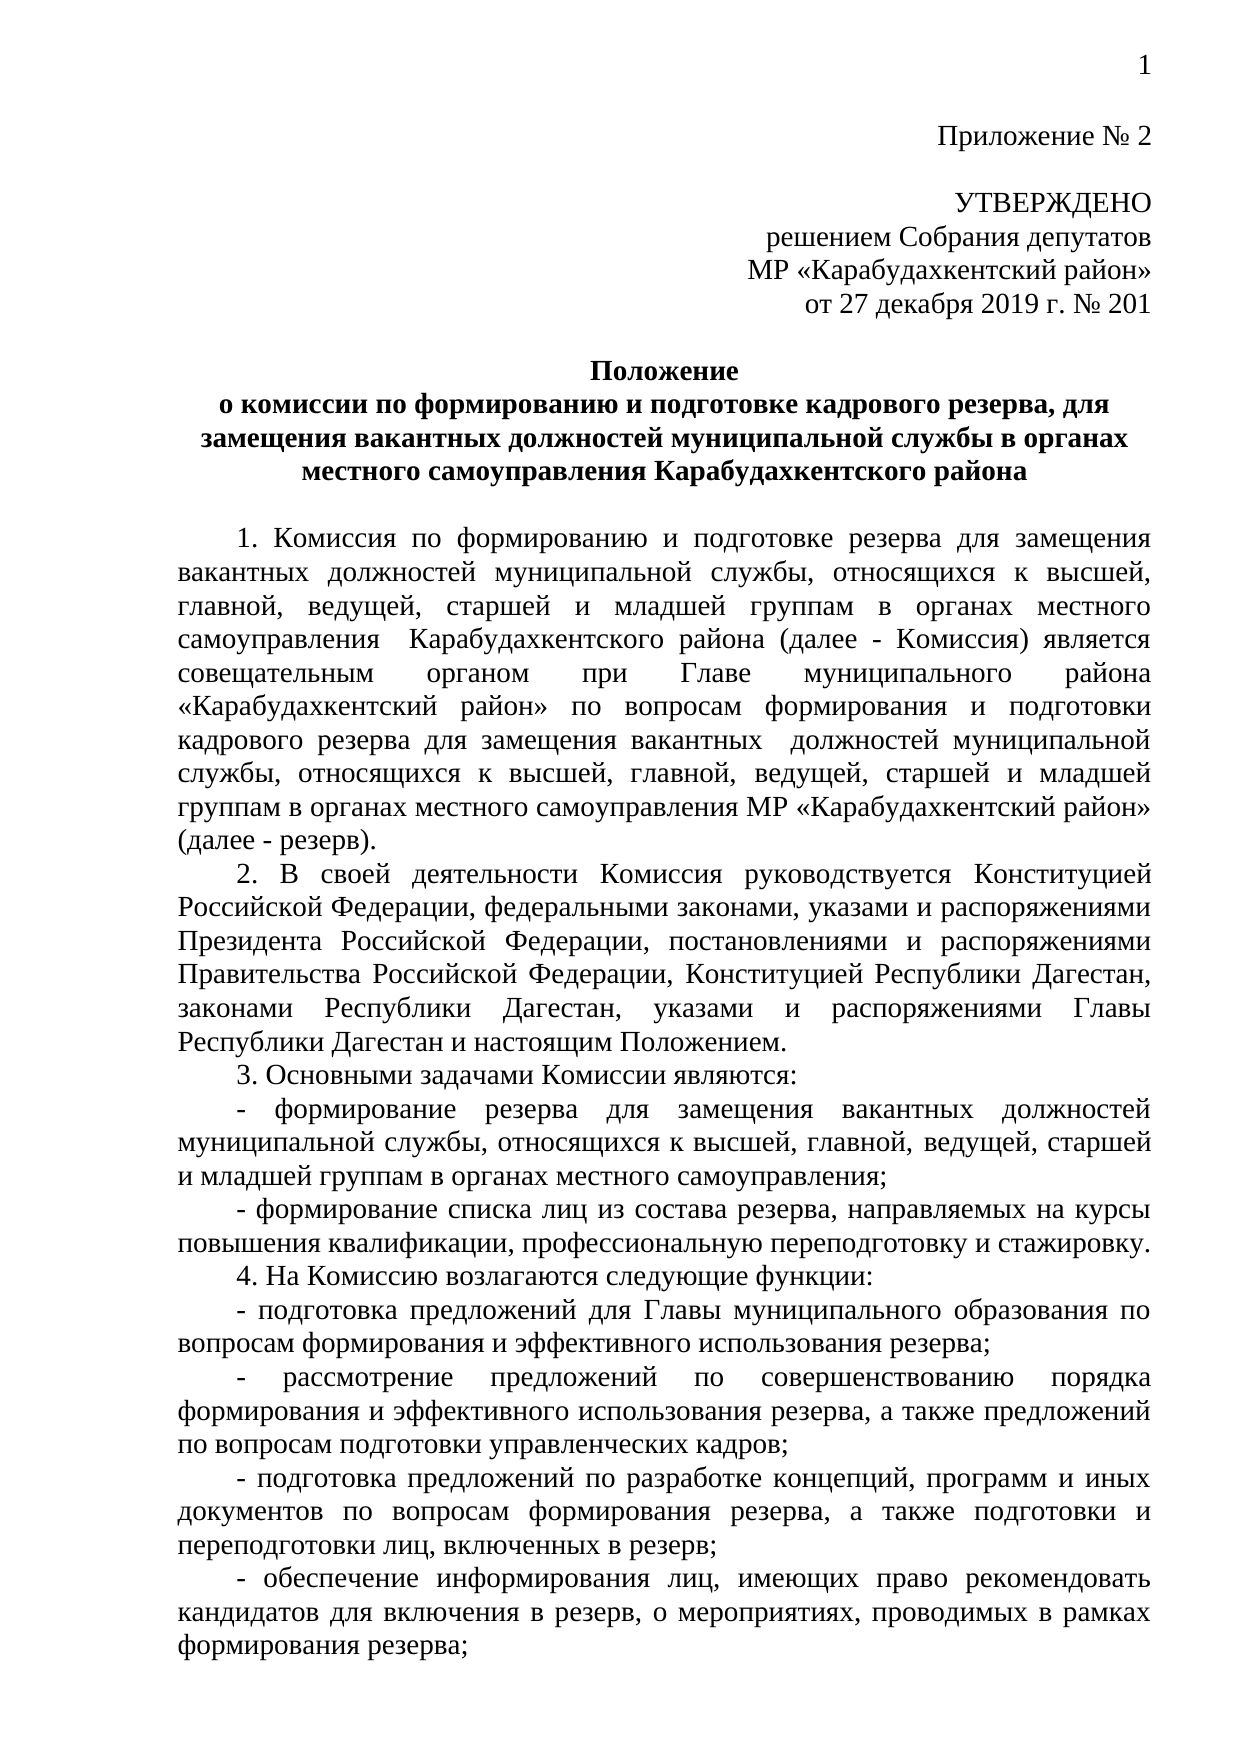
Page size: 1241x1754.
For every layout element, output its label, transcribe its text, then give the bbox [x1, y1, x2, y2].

text решением Собрания депутатов [177, 219, 1152, 252]
text - подготовка предложений по разработке концепций, программ и иных документов по вопросам формирования резерва, а также подготовки и переподготовки лиц, включенных в резерв; [177, 1460, 1152, 1560]
text - формирование резерва для замещения вакантных должностей муниципальной службы, относящихся к высшей, главной, ведущей, старшей и младшей группам в органах местного самоуправления; [177, 1091, 1152, 1191]
text - обеспечение информирования лиц, имеющих право рекомендовать кандидатов для включения в резерв, о мероприятиях, проводимых в рамках формирования резерва; [177, 1560, 1152, 1661]
text 4. На Комиссию возлагаются следующие функции: [177, 1258, 1152, 1292]
text 1. Комиссия по формированию и подготовке резерва для замещения вакантных должностей муниципальной службы, относящихся к высшей, главной, ведущей, старшей и младшей группам в органах местного самоуправления Карабудахкентского района (далее - Комиссия) является совещательным органом при Главе муниципального района «Карабудахкентский район» по вопросам формирования и подготовки кадрового резерва для замещения вакантных должностей муниципальной службы, относящихся к высшей, главной, ведущей, старшей и младшей группам в органах местного самоуправления МР «Карабудахкентский район» (далее - резерв). [177, 521, 1152, 856]
text УТВЕРЖДЕНО [177, 185, 1152, 219]
text - формирование списка лиц из состава резерва, направляемых на курсы повышения квалификации, профессиональную переподготовку и стажировку. [177, 1191, 1152, 1258]
text - подготовка предложений для Главы муниципального образования по вопросам формирования и эффективного использования резерва; [177, 1292, 1152, 1359]
text 2. В своей деятельности Комиссия руководствуется Конституцией Российской Федерации, федеральными законами, указами и распоряжениями Президента Российской Федерации, постановлениями и распоряжениями Правительства Российской Федерации, Конституцией Республики Дагестан, законами Республики Дагестан, указами и распоряжениями Главы Республики Дагестан и настоящим Положением. [177, 856, 1152, 1057]
text Приложение № 2 [177, 118, 1152, 152]
text 3. Основными задачами Комиссии являются: [177, 1057, 1152, 1091]
text Положение [177, 353, 1152, 386]
text о комиссии по формированию и подготовке кадрового резерва, для замещения вакантных должностей муниципальной службы в органах местного самоуправления Карабудахкентского района [177, 386, 1152, 487]
text МР «Карабудахкентский район» [177, 252, 1152, 286]
text - рассмотрение предложений по совершенствованию порядка формирования и эффективного использования резерва, а также предложений по вопросам подготовки управленческих кадров; [177, 1359, 1152, 1460]
text от 27 декабря 2019 г. № 201 [177, 286, 1152, 319]
